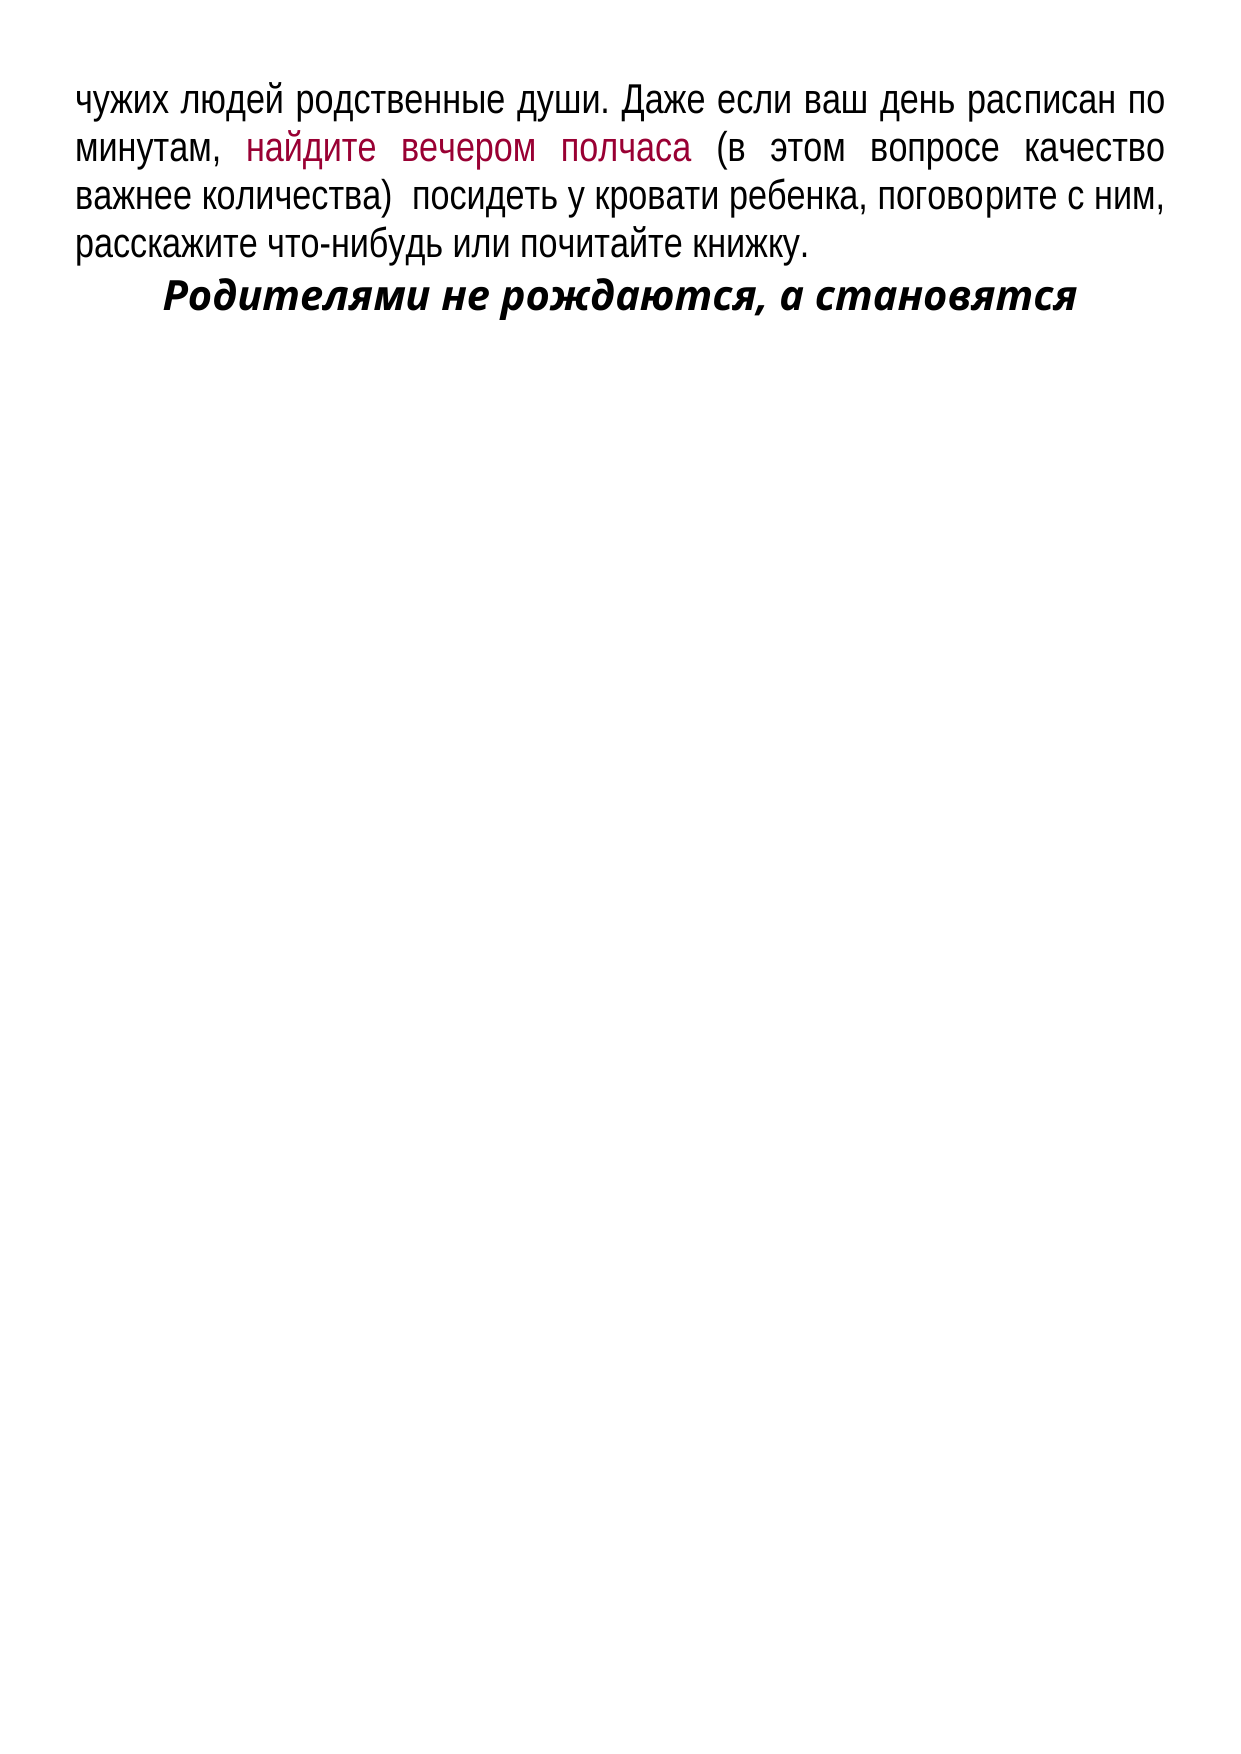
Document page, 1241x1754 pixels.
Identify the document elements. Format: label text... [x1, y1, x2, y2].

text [75, 75, 1165, 266]
text Родителями не рождаются, а становятся [75, 266, 1165, 323]
